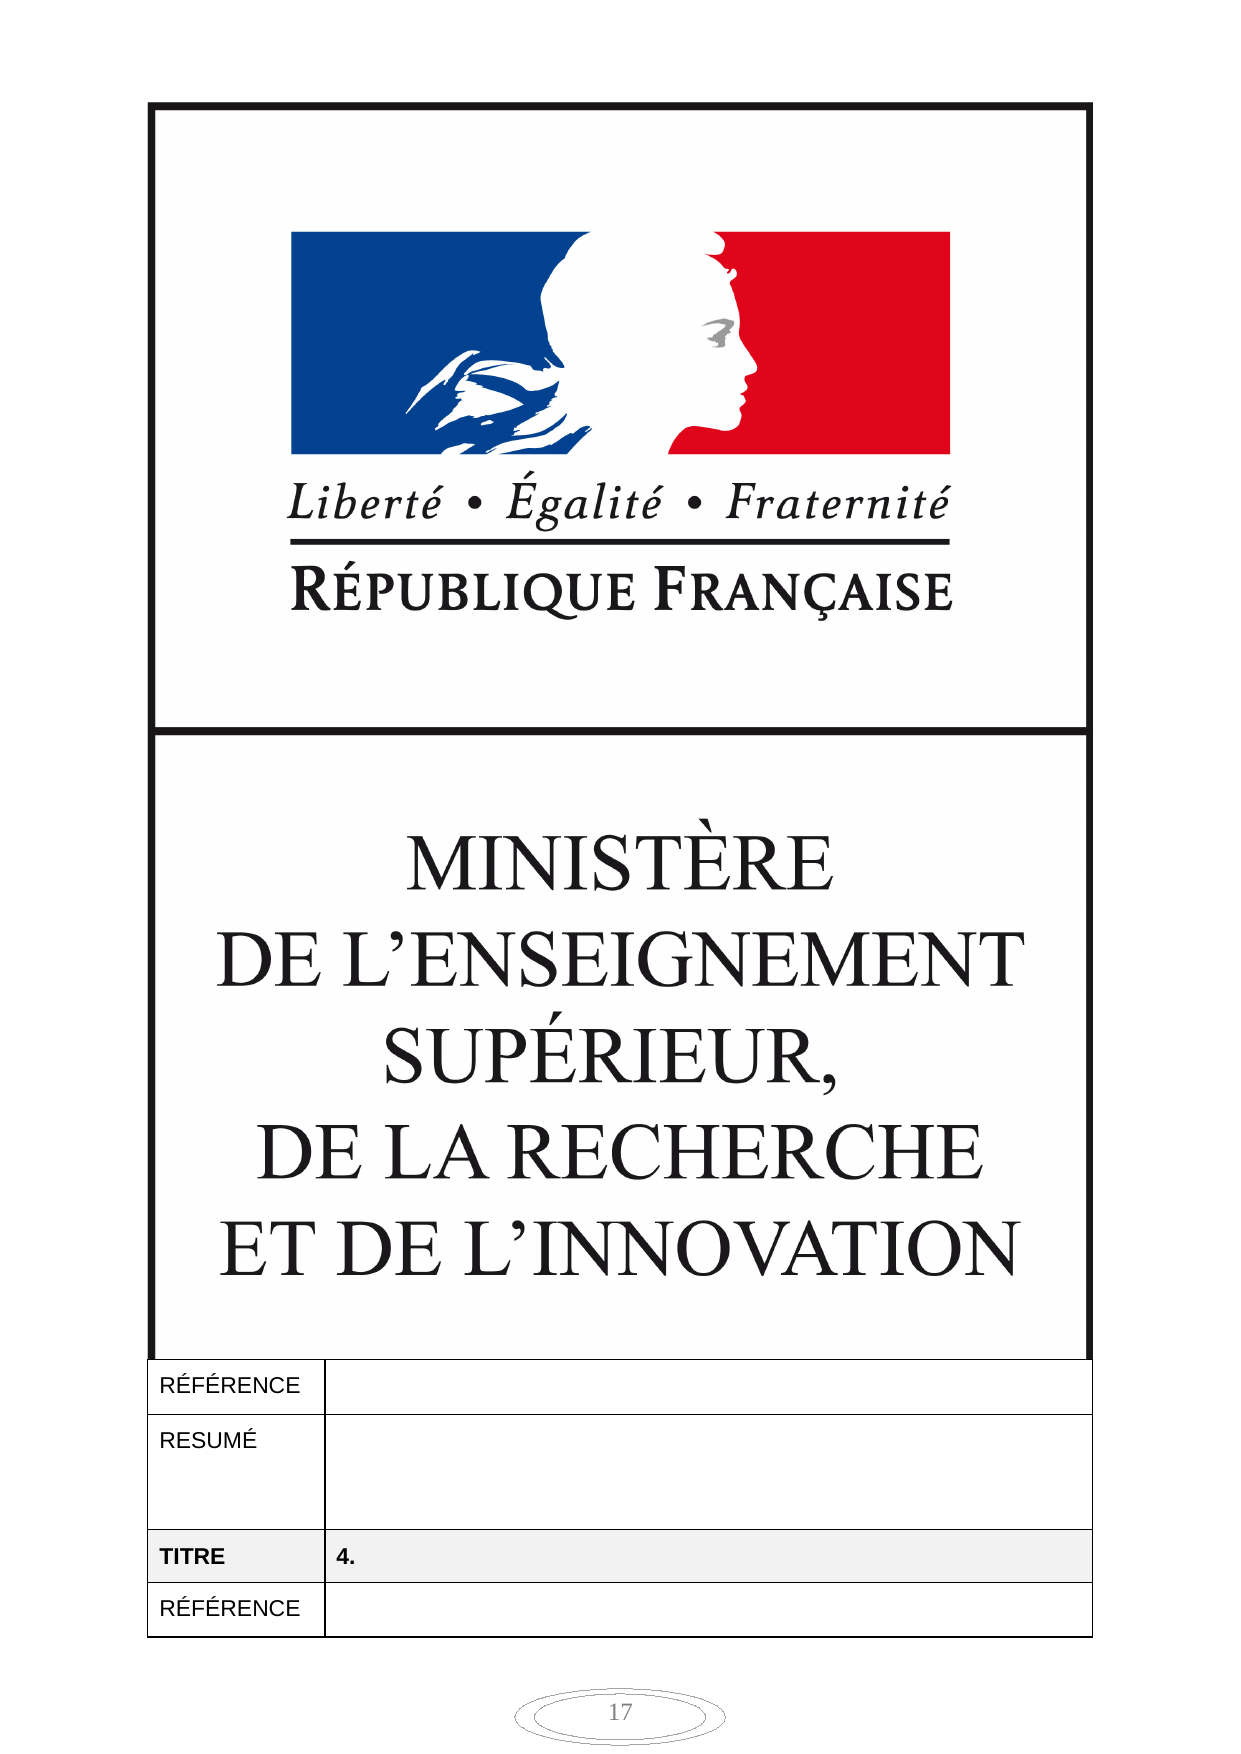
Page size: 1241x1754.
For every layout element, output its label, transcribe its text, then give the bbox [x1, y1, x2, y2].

table_cell RÉFÉRENCE [148, 1360, 324, 1414]
table_cell TITRE [148, 1530, 324, 1582]
picture [147, 102, 1093, 1359]
table_cell [326, 1583, 1092, 1636]
table_cell RESUMÉ [148, 1415, 324, 1529]
table_cell [326, 1360, 1092, 1414]
table_cell [326, 1415, 1092, 1529]
table_cell RÉFÉRENCE [148, 1583, 324, 1636]
table_cell 4. [326, 1530, 1092, 1582]
